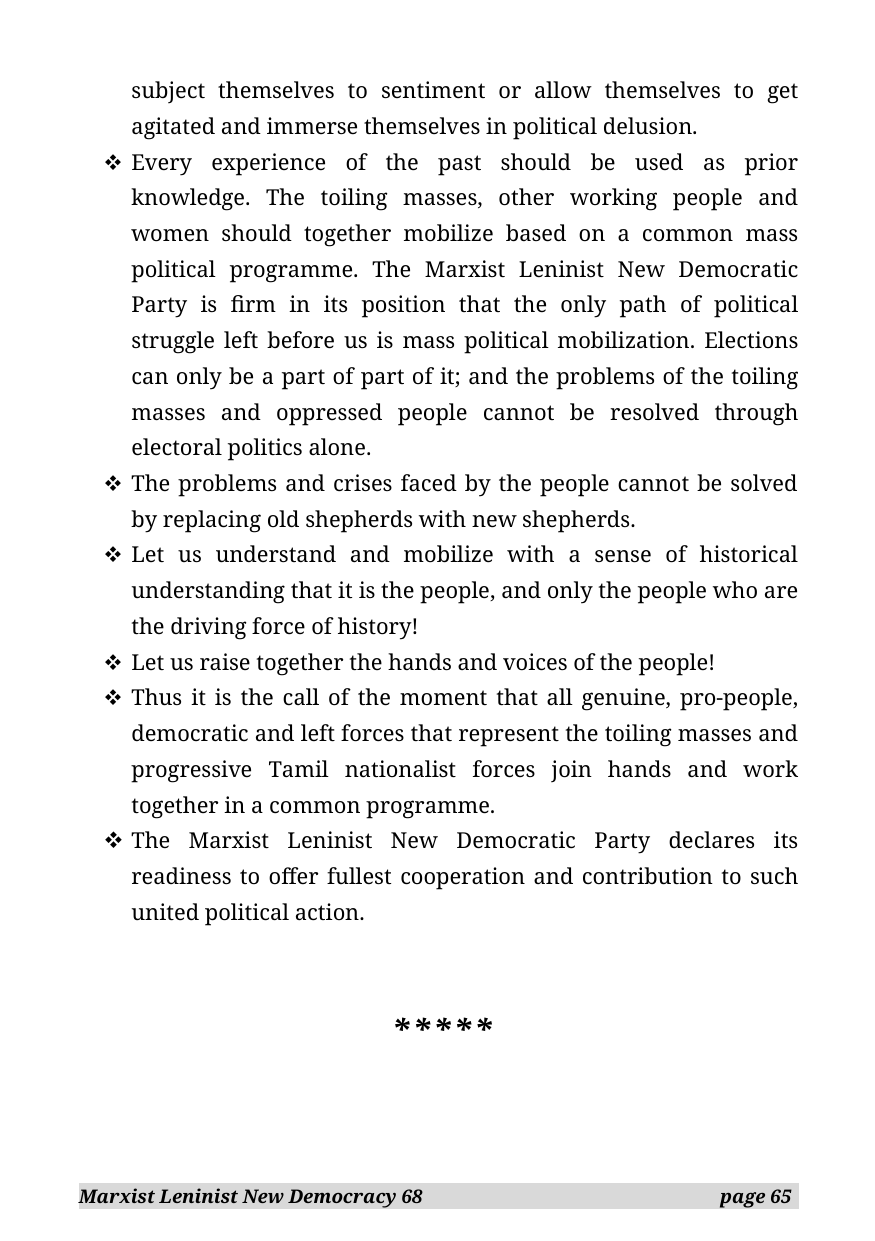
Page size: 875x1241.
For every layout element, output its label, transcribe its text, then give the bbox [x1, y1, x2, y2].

list The Marxist Leninist New Democratic Party declares its readiness to offer fullest cooperation and contribution to such united political action. [103, 825, 799, 927]
list ***** [84, 1007, 799, 1053]
list The problems and crises faced by the people cannot be solved by replacing old shepherds with new shepherds. [103, 468, 799, 533]
list Let us understand and mobilize with a sense of historical understanding that it is the people, and only the people who are the driving force of history! [103, 539, 799, 641]
list Let us raise together the hands and voices of the people! [103, 647, 799, 676]
list Every experience of the past should be used as prior knowledge. The toiling masses, other working people and women should together mobilize based on a common mass political programme. The Marxist Leninist New Democratic Party is firm in its position that the only path of political struggle left before us is mass political mobilization. Elections can only be a part of part of it; and the problems of the toiling masses and oppressed people cannot be resolved through electoral politics alone. [103, 146, 799, 462]
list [103, 75, 799, 141]
list Thus it is the call of the moment that all genuine, pro-people, democratic and left forces that represent the toiling masses and progressive Tamil nationalist forces join hands and work together in a common programme. [103, 682, 799, 819]
